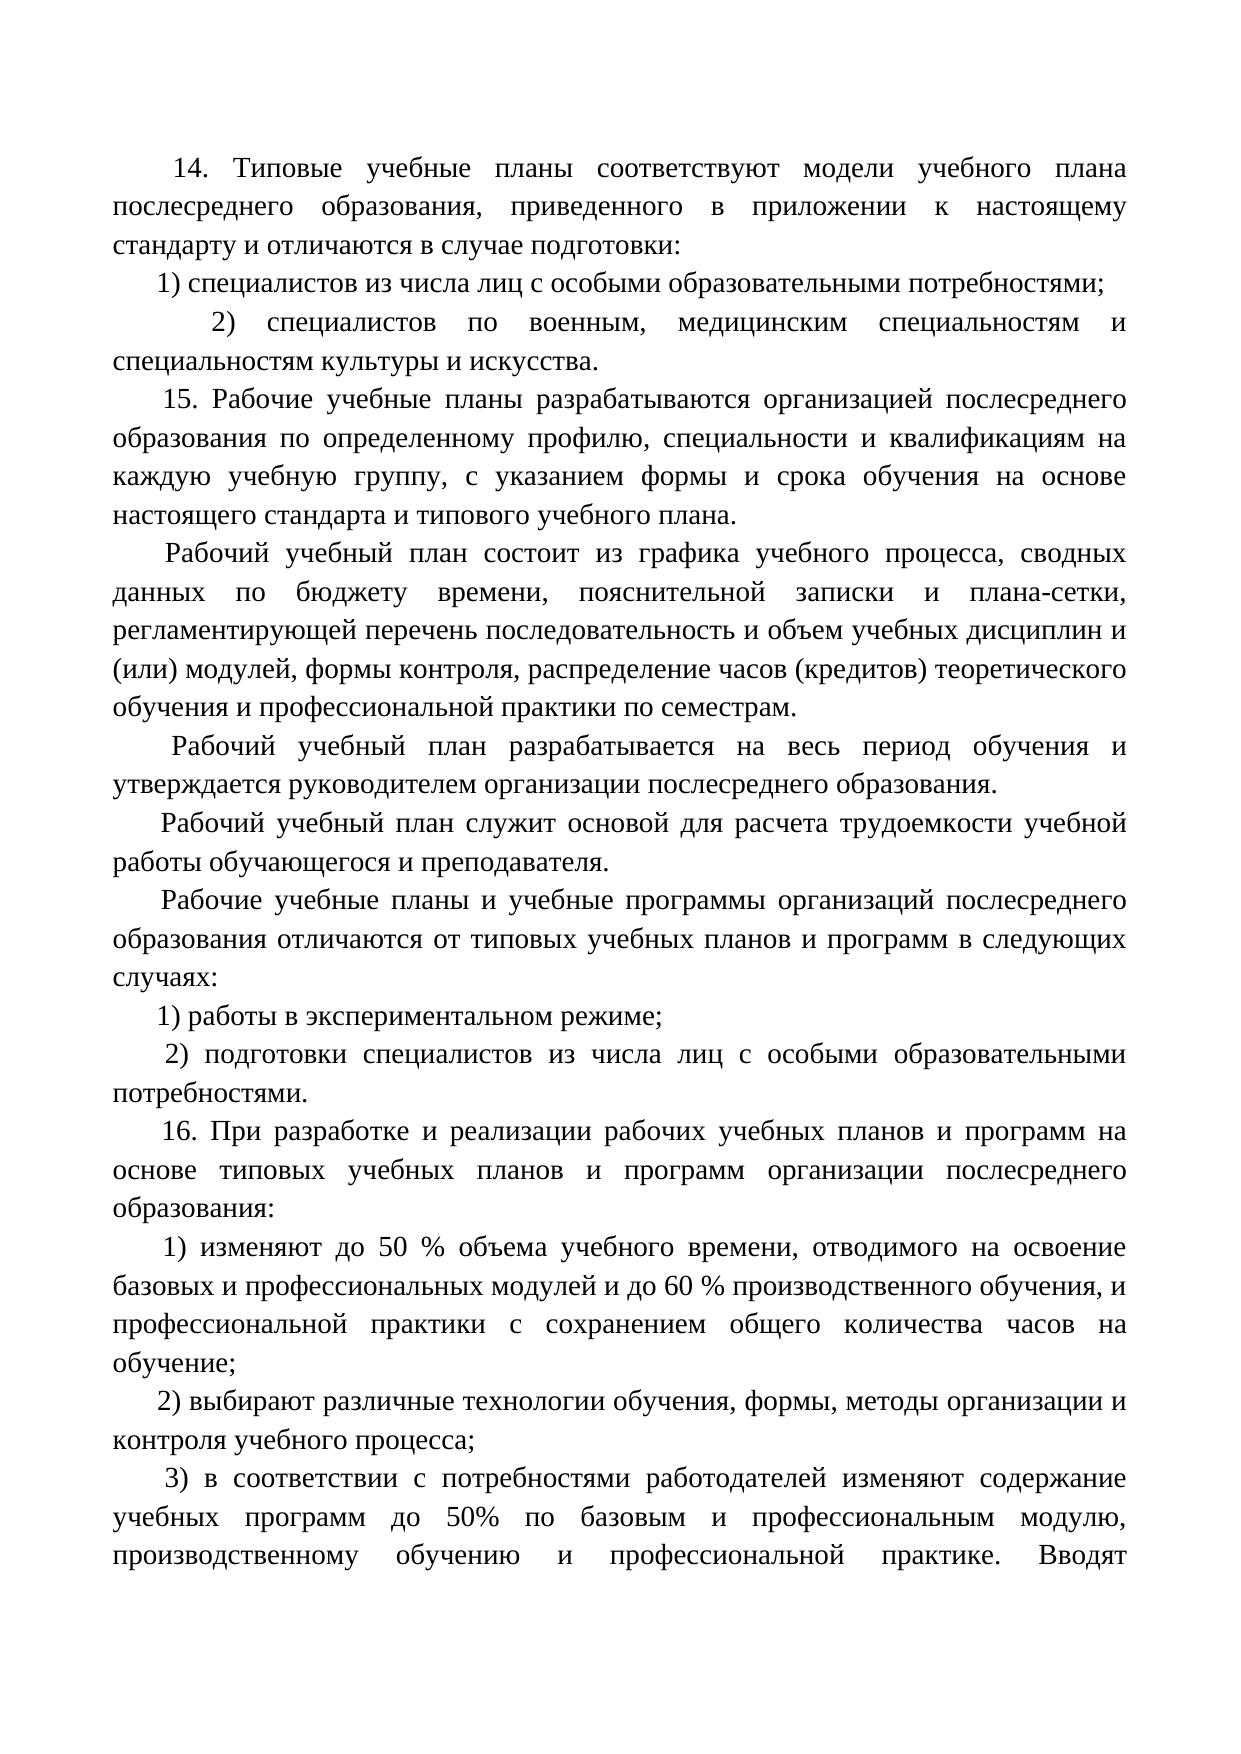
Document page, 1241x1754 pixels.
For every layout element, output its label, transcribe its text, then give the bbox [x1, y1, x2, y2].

text 1) специалистов из числа лиц с особыми образовательными потребностями; [112, 266, 1128, 299]
text 14. Типовые учебные планы соответствуют модели учебного плана послесреднего образования, приведенного в приложении к настоящему стандарту и отличаются в случае подготовки: [112, 150, 1128, 261]
text Рабочие учебные планы и учебные программы организаций послесреднего образования отличаются от типовых учебных планов и программ в следующих случаях: [112, 882, 1128, 993]
text 1) работы в экспериментальном режиме; [112, 998, 1128, 1031]
text 1) изменяют до 50 % объема учебного времени, отводимого на освоение базовых и профессиональных модулей и до 60 % производственного обучения, и профессиональной практики с сохранением общего количества часов на обучение; [112, 1229, 1128, 1378]
text 15. Рабочие учебные планы разрабатываются организацией послесреднего образования по определенному профилю, специальности и квалификациям на каждую учебную группу, с указанием формы и срока обучения на основе настоящего стандарта и типового учебного плана. [112, 381, 1128, 530]
text 2) выбирают различные технологии обучения, формы, методы организации и контроля учебного процесса; [112, 1383, 1128, 1455]
text Рабочий учебный план разрабатывается на весь период обучения и утверждается руководителем организации послесреднего образования. [112, 728, 1128, 800]
text 2) специалистов по военным, медицинским специальностям и специальностям культуры и искусства. [112, 304, 1128, 376]
text Рабочий учебный план служит основой для расчета трудоемкости учебной работы обучающегося и преподавателя. [112, 805, 1128, 877]
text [112, 1460, 1128, 1571]
text Рабочий учебный план состоит из графика учебного процесса, сводных данных по бюджету времени, пояснительной записки и плана-сетки, регламентирующей перечень последовательность и объем учебных дисциплин и (или) модулей, формы контроля, распределение часов (кредитов) теоретического обучения и профессиональной практики по семестрам. [112, 535, 1128, 723]
text 2) подготовки специалистов из числа лиц с особыми образовательными потребностями. [112, 1036, 1128, 1108]
text 16. При разработке и реализации рабочих учебных планов и программ на основе типовых учебных планов и программ организации послесреднего образования: [112, 1113, 1128, 1224]
